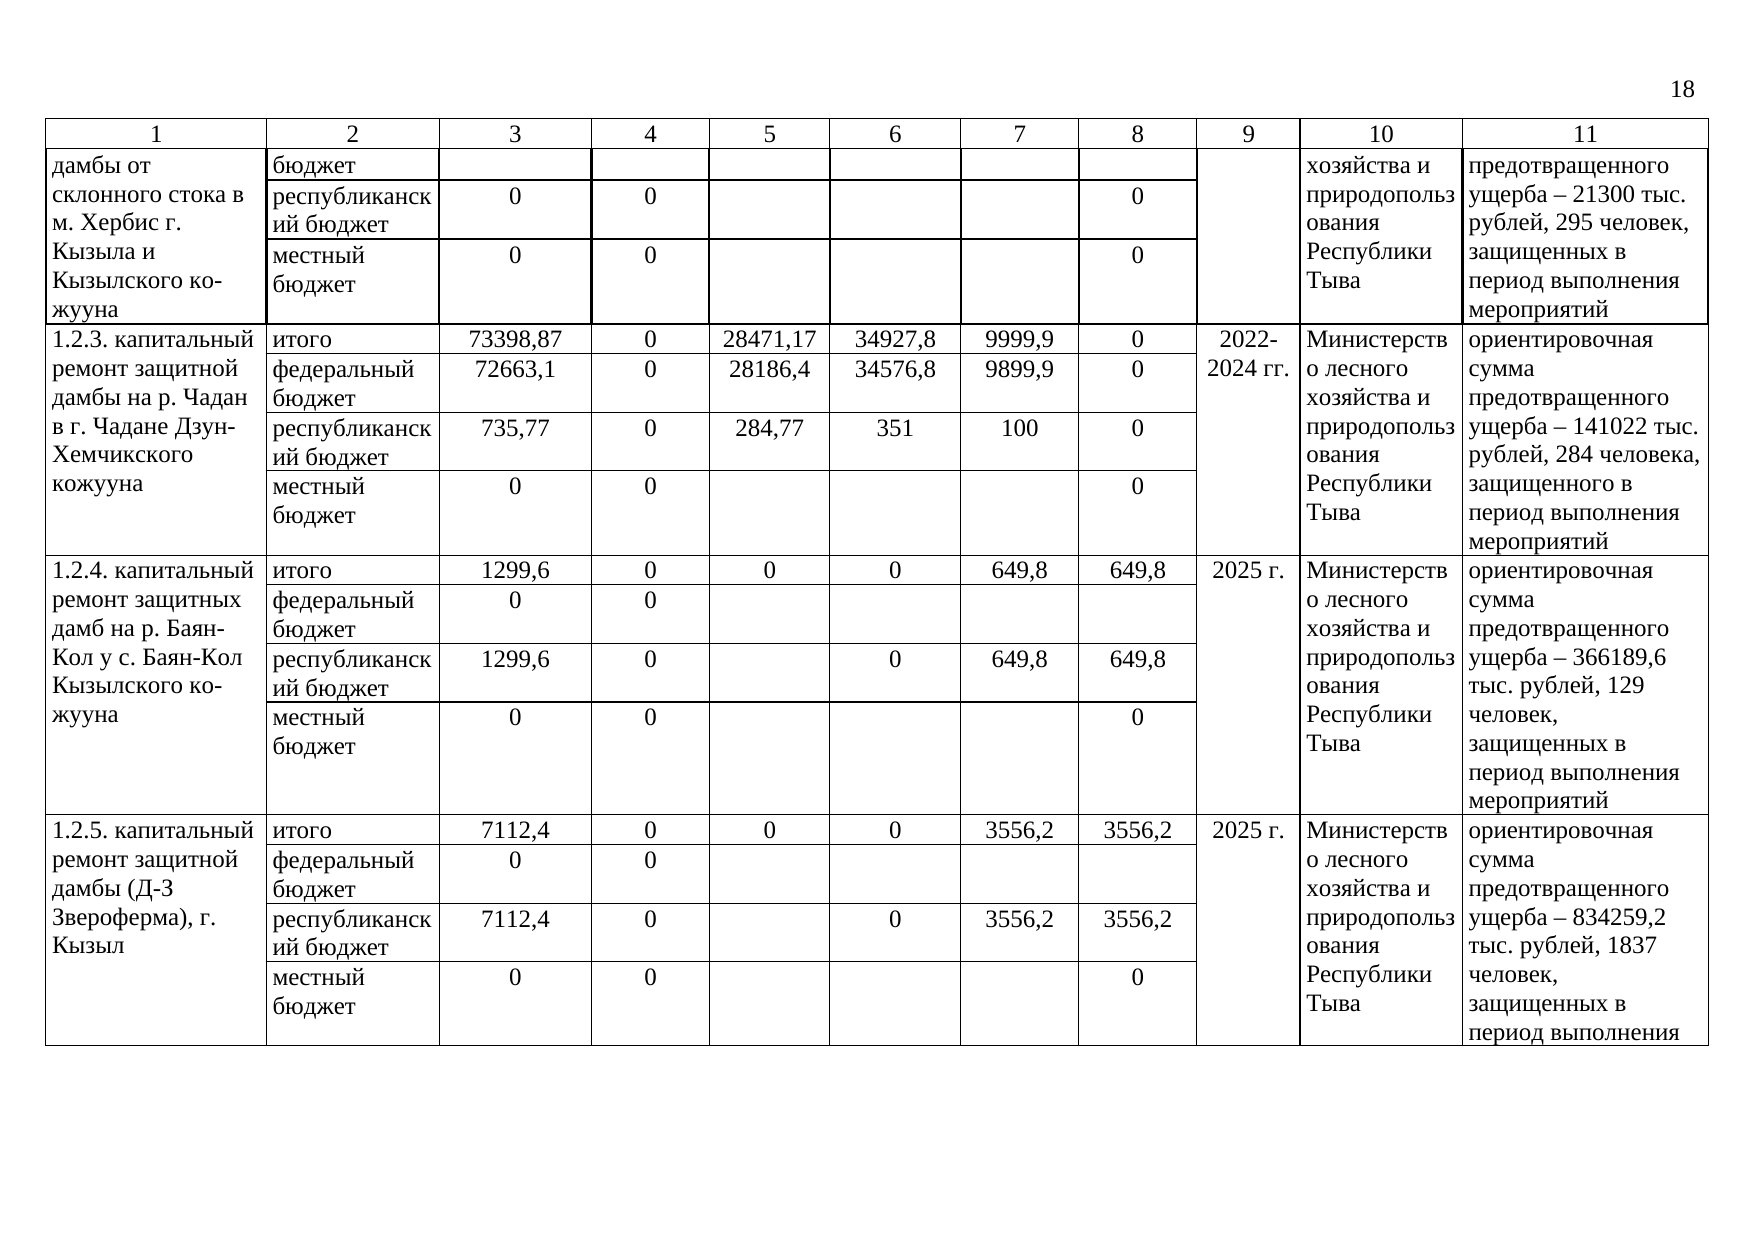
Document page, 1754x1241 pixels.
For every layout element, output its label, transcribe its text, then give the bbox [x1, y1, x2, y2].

table_cell 3556,2 [1079, 904, 1196, 961]
table_cell 0 [592, 815, 709, 844]
table_header 4 [592, 119, 709, 148]
table_cell 0 [593, 181, 708, 238]
table_cell 7112,4 [440, 815, 591, 844]
table_cell 0 [440, 703, 591, 814]
table_cell [710, 703, 829, 814]
table_cell 1299,6 [440, 644, 591, 701]
table_cell [710, 240, 829, 322]
table_cell 0 [1080, 240, 1196, 322]
table_cell 649,8 [961, 644, 1078, 701]
table_header 11 [1463, 119, 1708, 148]
table_cell 0 [1079, 325, 1196, 353]
table_cell республиканский бюджет [267, 413, 439, 470]
table_cell 649,8 [1079, 556, 1196, 584]
table_cell 0 [593, 149, 708, 179]
table_cell [710, 149, 829, 179]
table_cell 351 [830, 413, 960, 470]
table_cell 3556,2 [961, 815, 1078, 844]
table_cell 284,77 [710, 413, 829, 470]
table_cell [1079, 585, 1196, 643]
table_cell 0 [1079, 413, 1196, 470]
table_cell 0 [592, 354, 709, 412]
table_cell 0 [440, 845, 591, 903]
table_cell [962, 240, 1078, 322]
table_cell ориентировочная сумма предотвращенного ущерба – 366189,6 тыс. рублей, 129 человек, защищенных в период выполнения мероприятий [1463, 556, 1708, 814]
table_header 9 [1197, 119, 1299, 148]
table_cell [961, 471, 1078, 554]
table_cell [710, 585, 829, 643]
table_cell [710, 644, 829, 701]
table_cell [1301, 325, 1462, 554]
table_cell 3556,2 [961, 904, 1078, 961]
table_cell ориентировочная сумма предотвращенного ущерба – 834259,2 тыс. рублей, 1837 человек, защищенных в период выполнения мероприятий [1463, 815, 1708, 1045]
table_cell 0 [440, 471, 591, 554]
table_header 3 [440, 119, 591, 148]
table_header 1 [46, 119, 266, 148]
table_cell 1299,6 [440, 556, 591, 584]
table_cell 73398,87 [440, 325, 591, 353]
table_cell 0 [592, 471, 709, 554]
table_cell 0 [440, 962, 591, 1045]
table_cell республиканский бюджет [267, 644, 439, 701]
table_cell [830, 471, 960, 554]
table_cell 0 [592, 904, 709, 961]
table_cell 735,77 [440, 413, 591, 470]
table_cell 0 [593, 240, 708, 322]
table_cell [830, 962, 960, 1045]
table_cell 0 [592, 325, 709, 353]
table_cell [710, 845, 829, 903]
table_cell [830, 703, 960, 814]
table_cell [961, 703, 1078, 814]
table_cell итого [267, 556, 439, 584]
table_cell 72663,1 [440, 354, 591, 412]
table_cell итого [267, 815, 439, 844]
table_cell Министерство лесного хозяйства и природопользования Республики Тыва [1301, 556, 1462, 814]
table_cell 2025 г. [1197, 815, 1299, 1045]
table_cell [710, 904, 829, 961]
table_cell 28471,17 [710, 325, 829, 353]
table_cell 0 [830, 815, 960, 844]
table_cell 3556,2 [1079, 815, 1196, 844]
table_cell 1.2.4. капитальный ремонт защитных дамб на р. Баян-Кол у с. Баян-Кол Кызылского ко-жууна [46, 556, 266, 814]
table_cell 0 [710, 815, 829, 844]
table_cell [962, 181, 1078, 238]
table_cell 1.2.5. капитальный ремонт защитной дамбы (Д-З Звероферма), г. Кызыл [46, 815, 266, 1045]
table_cell 0 [830, 644, 960, 701]
table_cell республиканский бюджет [268, 181, 438, 238]
table_cell ориентировочная сумма предотвращенного ущерба – 141022 тыс. рублей, 284 человека, защищенного в период выполнения мероприятий [1463, 325, 1708, 554]
table_cell 0 [1080, 149, 1196, 179]
table_cell [831, 181, 960, 238]
table_cell 0 [440, 149, 590, 179]
table_cell [710, 471, 829, 554]
table_cell [710, 181, 829, 238]
table_cell 0 [1079, 471, 1196, 554]
table_cell итого [267, 325, 439, 353]
table_cell 0 [440, 240, 590, 322]
table_cell 0 [1080, 181, 1196, 238]
table_cell 0 [592, 556, 709, 584]
table_cell [710, 962, 829, 1045]
table_cell 0 [830, 904, 960, 961]
table_cell федеральный бюджет [267, 585, 439, 643]
table_cell 34576,8 [830, 354, 960, 412]
table_cell 649,8 [1079, 644, 1196, 701]
table_cell 0 [592, 413, 709, 470]
table_cell 0 [1079, 703, 1196, 814]
table_cell федеральный бюджет [268, 149, 438, 179]
table_header 10 [1301, 119, 1462, 148]
table_cell 34927,8 [830, 325, 960, 353]
table_cell федеральный бюджет [267, 354, 439, 412]
table_cell местный бюджет [268, 240, 438, 322]
table_header 2 [267, 119, 439, 148]
table_cell 2025 г. [1197, 556, 1299, 814]
table_cell местный бюджет [267, 471, 439, 554]
table_cell 9899,9 [961, 354, 1078, 412]
table_cell республиканский бюджет [267, 904, 439, 961]
table_cell Министерство лесного хозяйства и природопользования Республики Тыва [1301, 815, 1462, 1045]
table_cell 0 [592, 962, 709, 1045]
table_cell [1079, 845, 1196, 903]
table_cell [961, 585, 1078, 643]
table_header 6 [830, 119, 960, 148]
table_cell 0 [440, 181, 590, 238]
table_cell местный бюджет [267, 703, 439, 814]
table_cell 0 [830, 556, 960, 584]
table_cell 7112,4 [440, 904, 591, 961]
table_header 7 [961, 119, 1078, 148]
table_cell 0 [1079, 962, 1196, 1045]
table_header 8 [1079, 119, 1196, 148]
table_cell 649,8 [961, 556, 1078, 584]
table_cell 28186,4 [710, 354, 829, 412]
table_cell [962, 149, 1078, 179]
table_cell 1.2.3. капитальный ремонт защитной дамбы на р. Чадан в г. Чадане Дзун-Хемчикского кожууна [46, 325, 266, 554]
table_cell местный бюджет [267, 962, 439, 1045]
table_cell [831, 149, 960, 179]
table_cell [961, 845, 1078, 903]
table_cell 0 [710, 556, 829, 584]
table_cell 2022- 2024 гг. [1197, 325, 1299, 554]
table_cell [961, 962, 1078, 1045]
table_cell [830, 585, 960, 643]
table_header 5 [710, 119, 829, 148]
table_cell 9999,9 [961, 325, 1078, 353]
table_cell федеральный бюджет [267, 845, 439, 903]
table_cell 0 [592, 703, 709, 814]
table_cell 0 [592, 845, 709, 903]
table_cell 0 [592, 644, 709, 701]
table_cell [831, 240, 960, 322]
table_cell 0 [1079, 354, 1196, 412]
table_cell 0 [440, 585, 591, 643]
table_cell 100 [961, 413, 1078, 470]
table_cell [830, 845, 960, 903]
table_cell 0 [592, 585, 709, 643]
